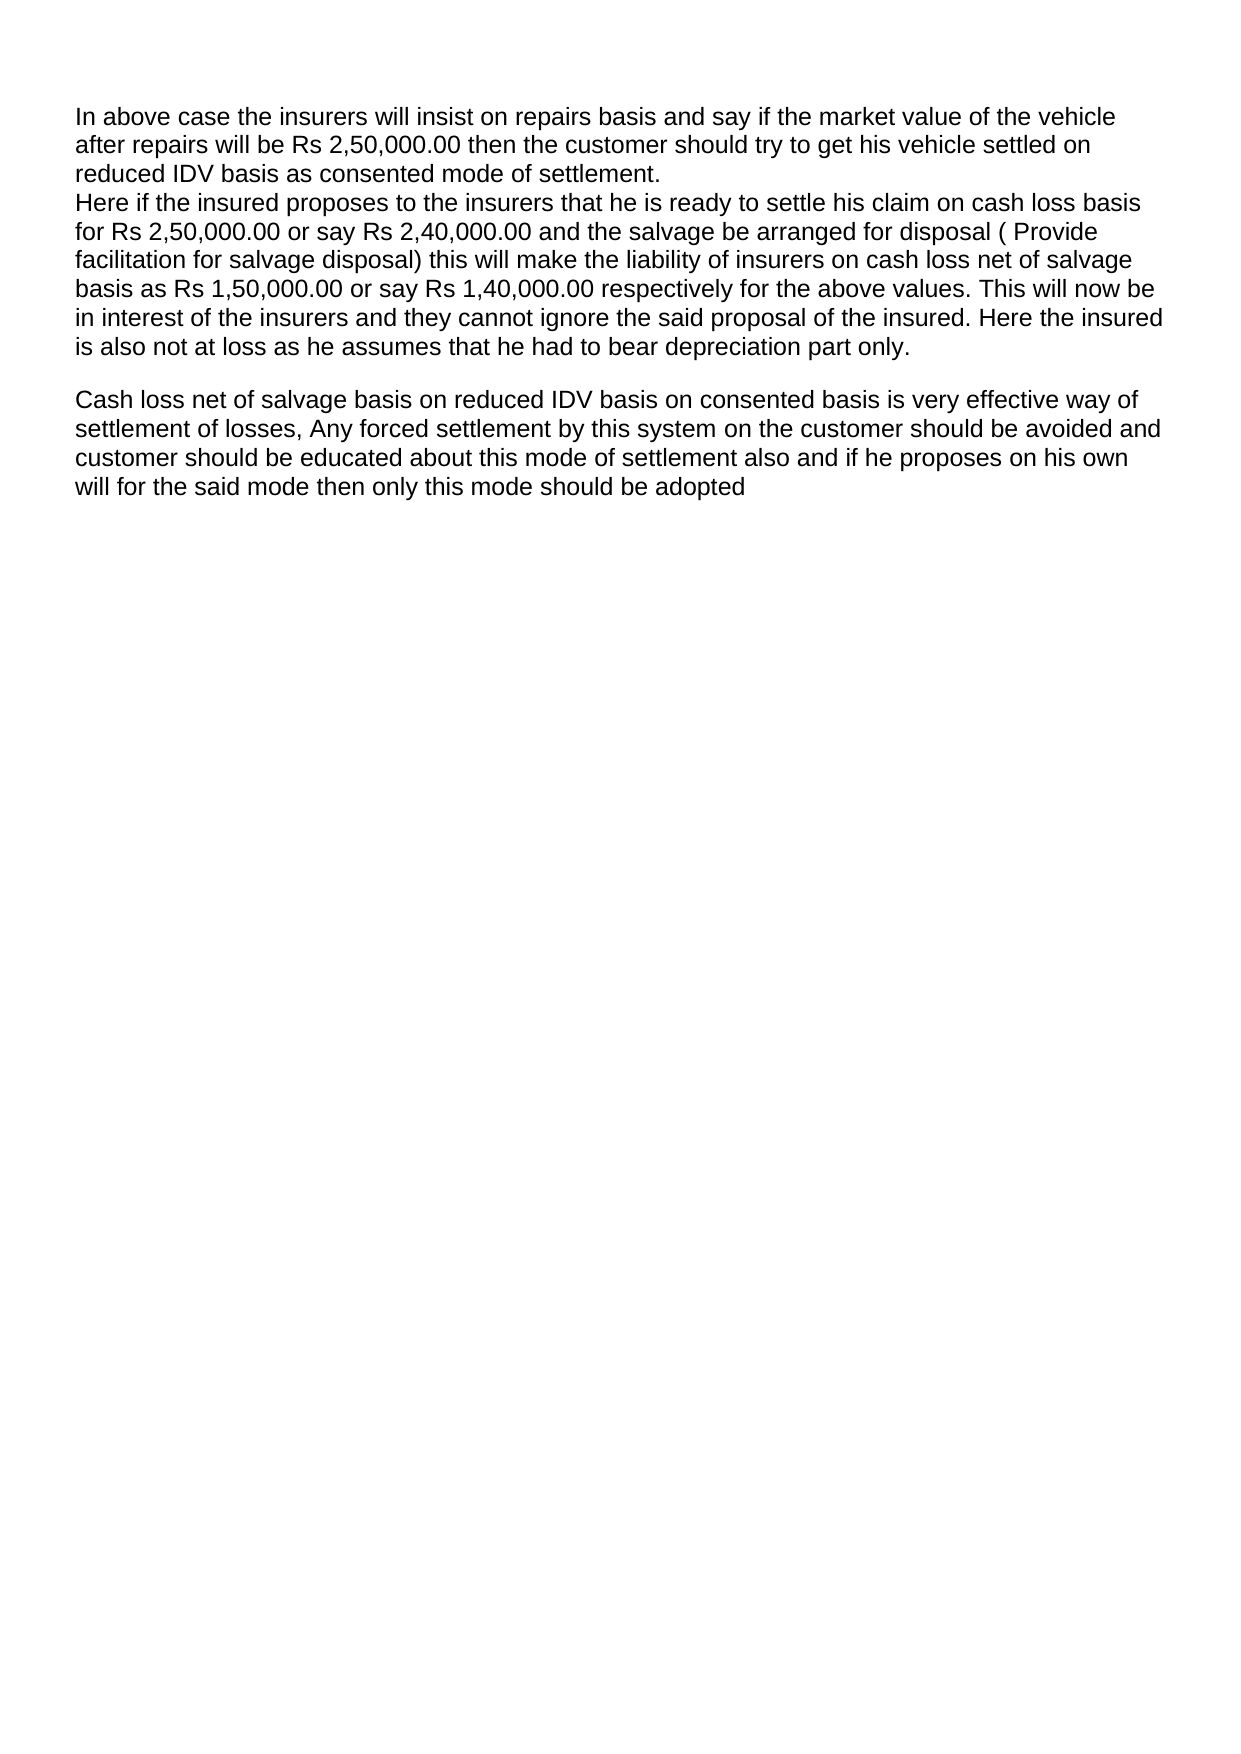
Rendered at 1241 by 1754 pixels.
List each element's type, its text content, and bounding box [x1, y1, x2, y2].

text In above case the insurers will insist on repairs basis and say if the market value of the vehicle after repairs will be Rs 2,50,000.00 then the customer should try to get his vehicle settled on reduced IDV basis as consented mode of settlement. [75, 102, 1165, 188]
text Cash loss net of salvage basis on reduced IDV basis on consented basis is very effective way of settlement of losses, Any forced settlement by this system on the customer should be avoided and customer should be educated about this mode of settlement also and if he proposes on his own will for the said mode then only this mode should be adopted [75, 386, 1165, 501]
text Here if the insured proposes to the insurers that he is ready to settle his claim on cash loss basis for Rs 2,50,000.00 or say Rs 2,40,000.00 and the salvage be arranged for disposal ( Provide facilitation for salvage disposal) this will make the liability of insurers on cash loss net of salvage basis as Rs 1,50,000.00 or say Rs 1,40,000.00 respectively for the above values. This will now be in interest of the insurers and they cannot ignore the said proposal of the insured. Here the insured is also not at loss as he assumes that he had to bear depreciation part only. [75, 188, 1165, 361]
